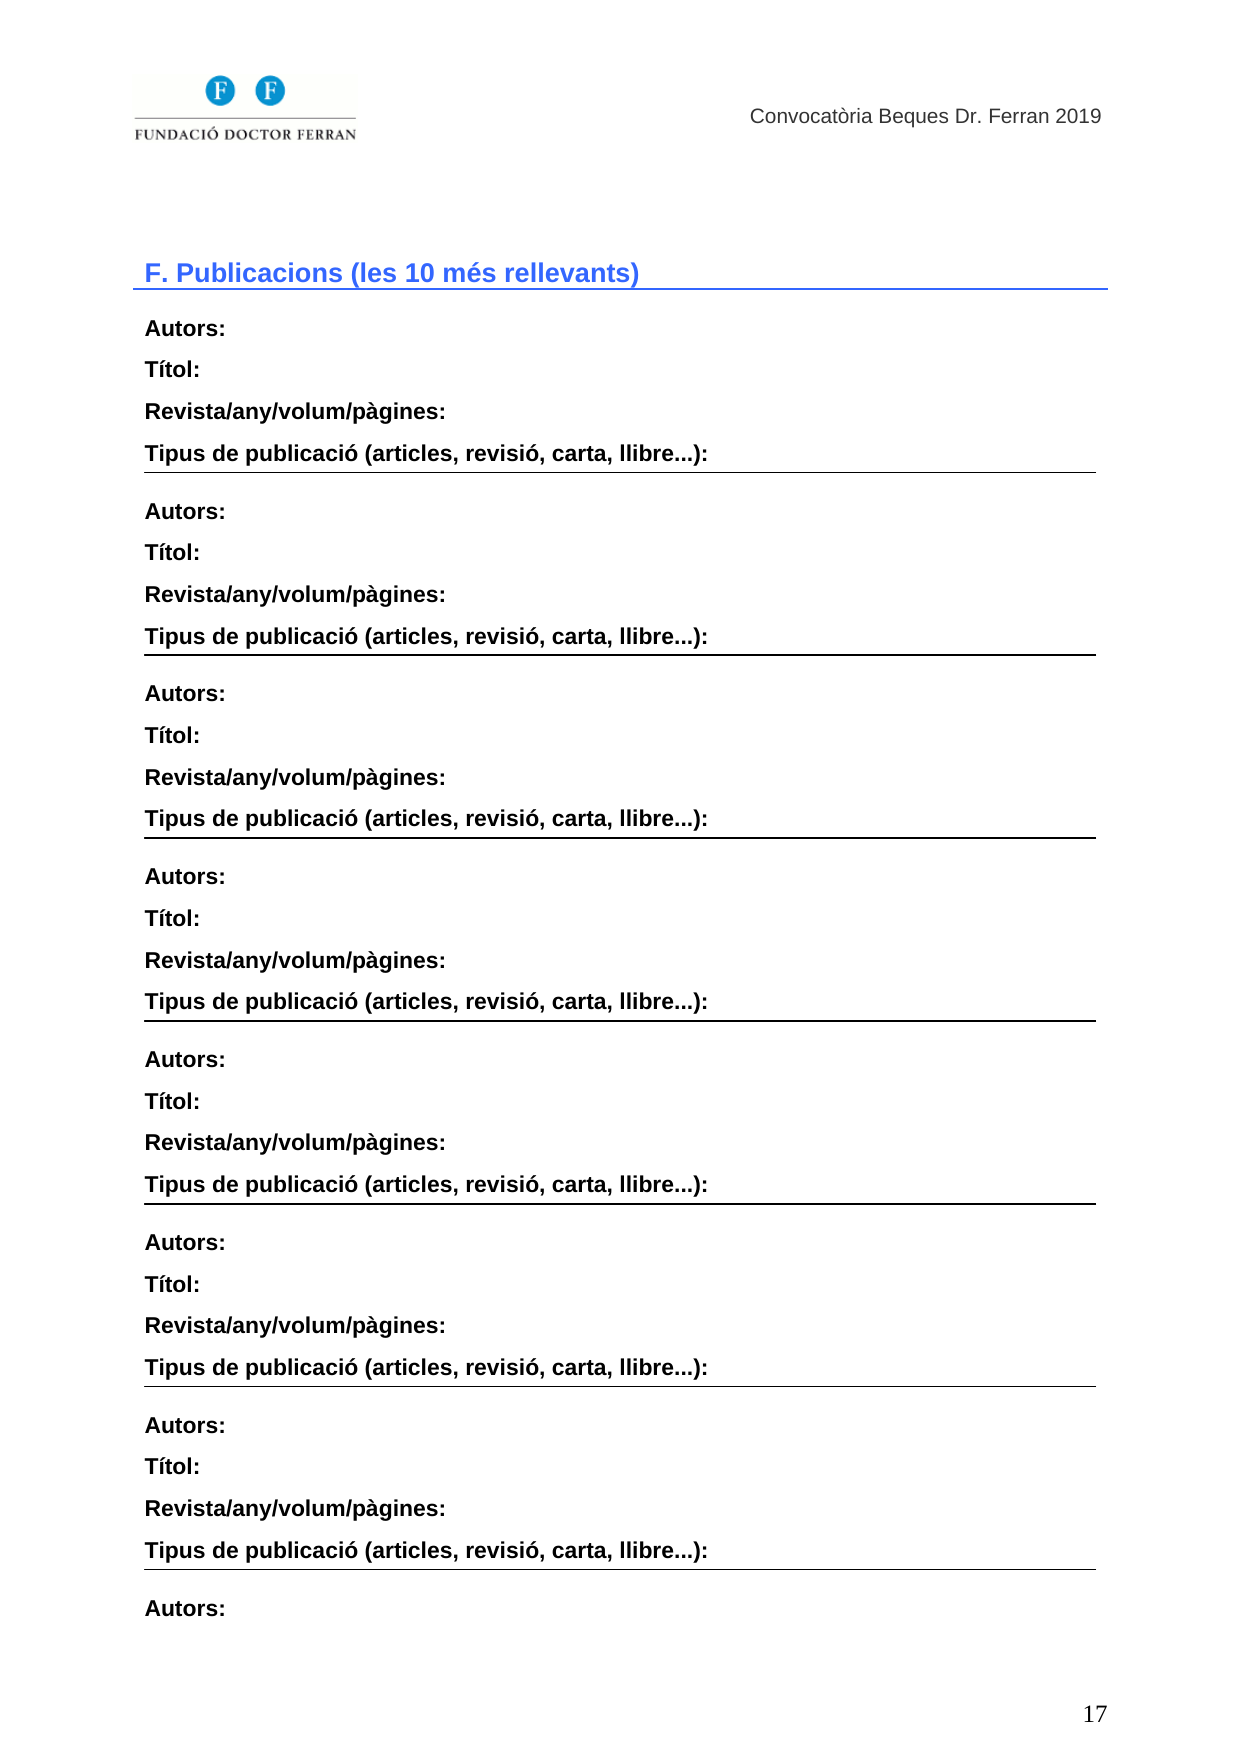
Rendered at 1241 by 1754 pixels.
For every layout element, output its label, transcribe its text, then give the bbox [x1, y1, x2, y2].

picture [132, 74, 358, 143]
table_header F. Publicacions (les 10 més rellevants) [133, 257, 1108, 288]
